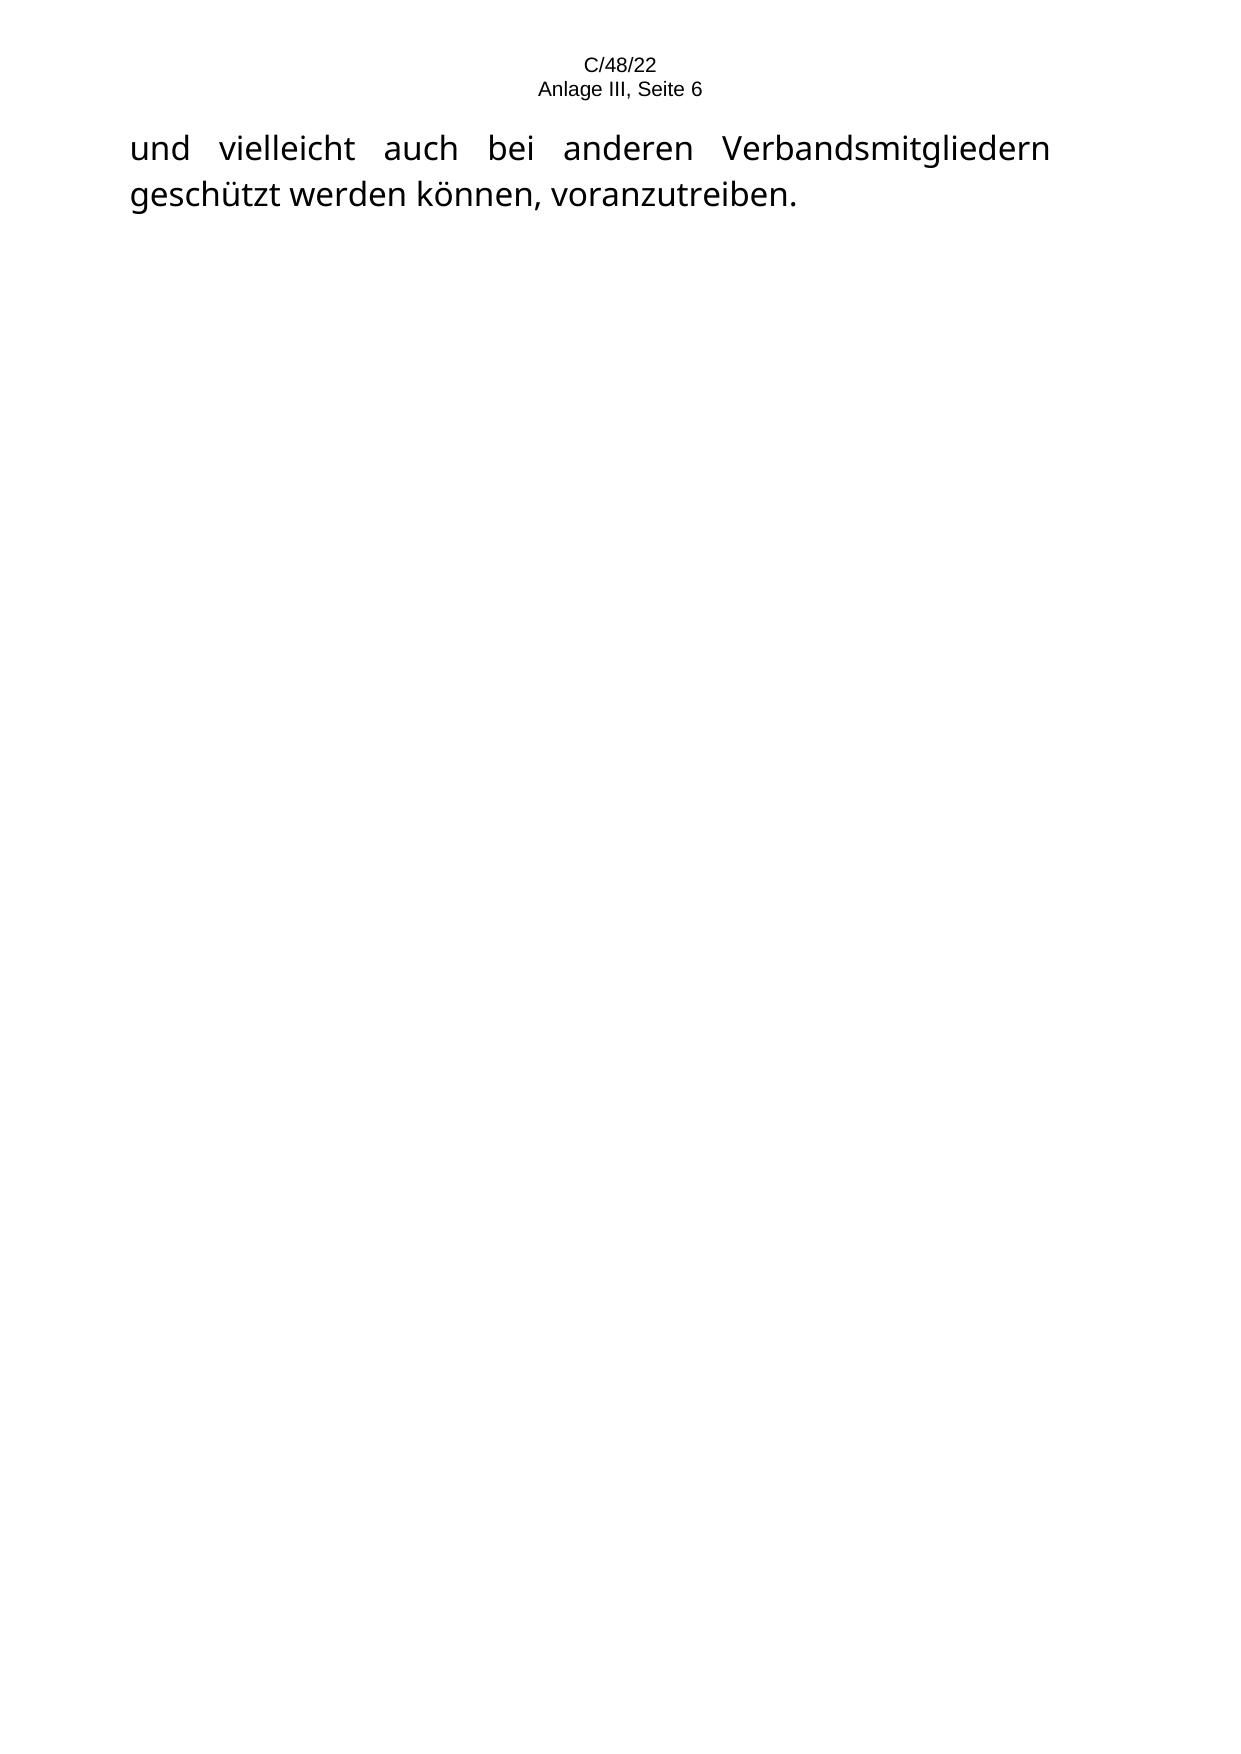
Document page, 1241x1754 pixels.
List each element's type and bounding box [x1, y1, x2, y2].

text [129, 125, 1052, 216]
